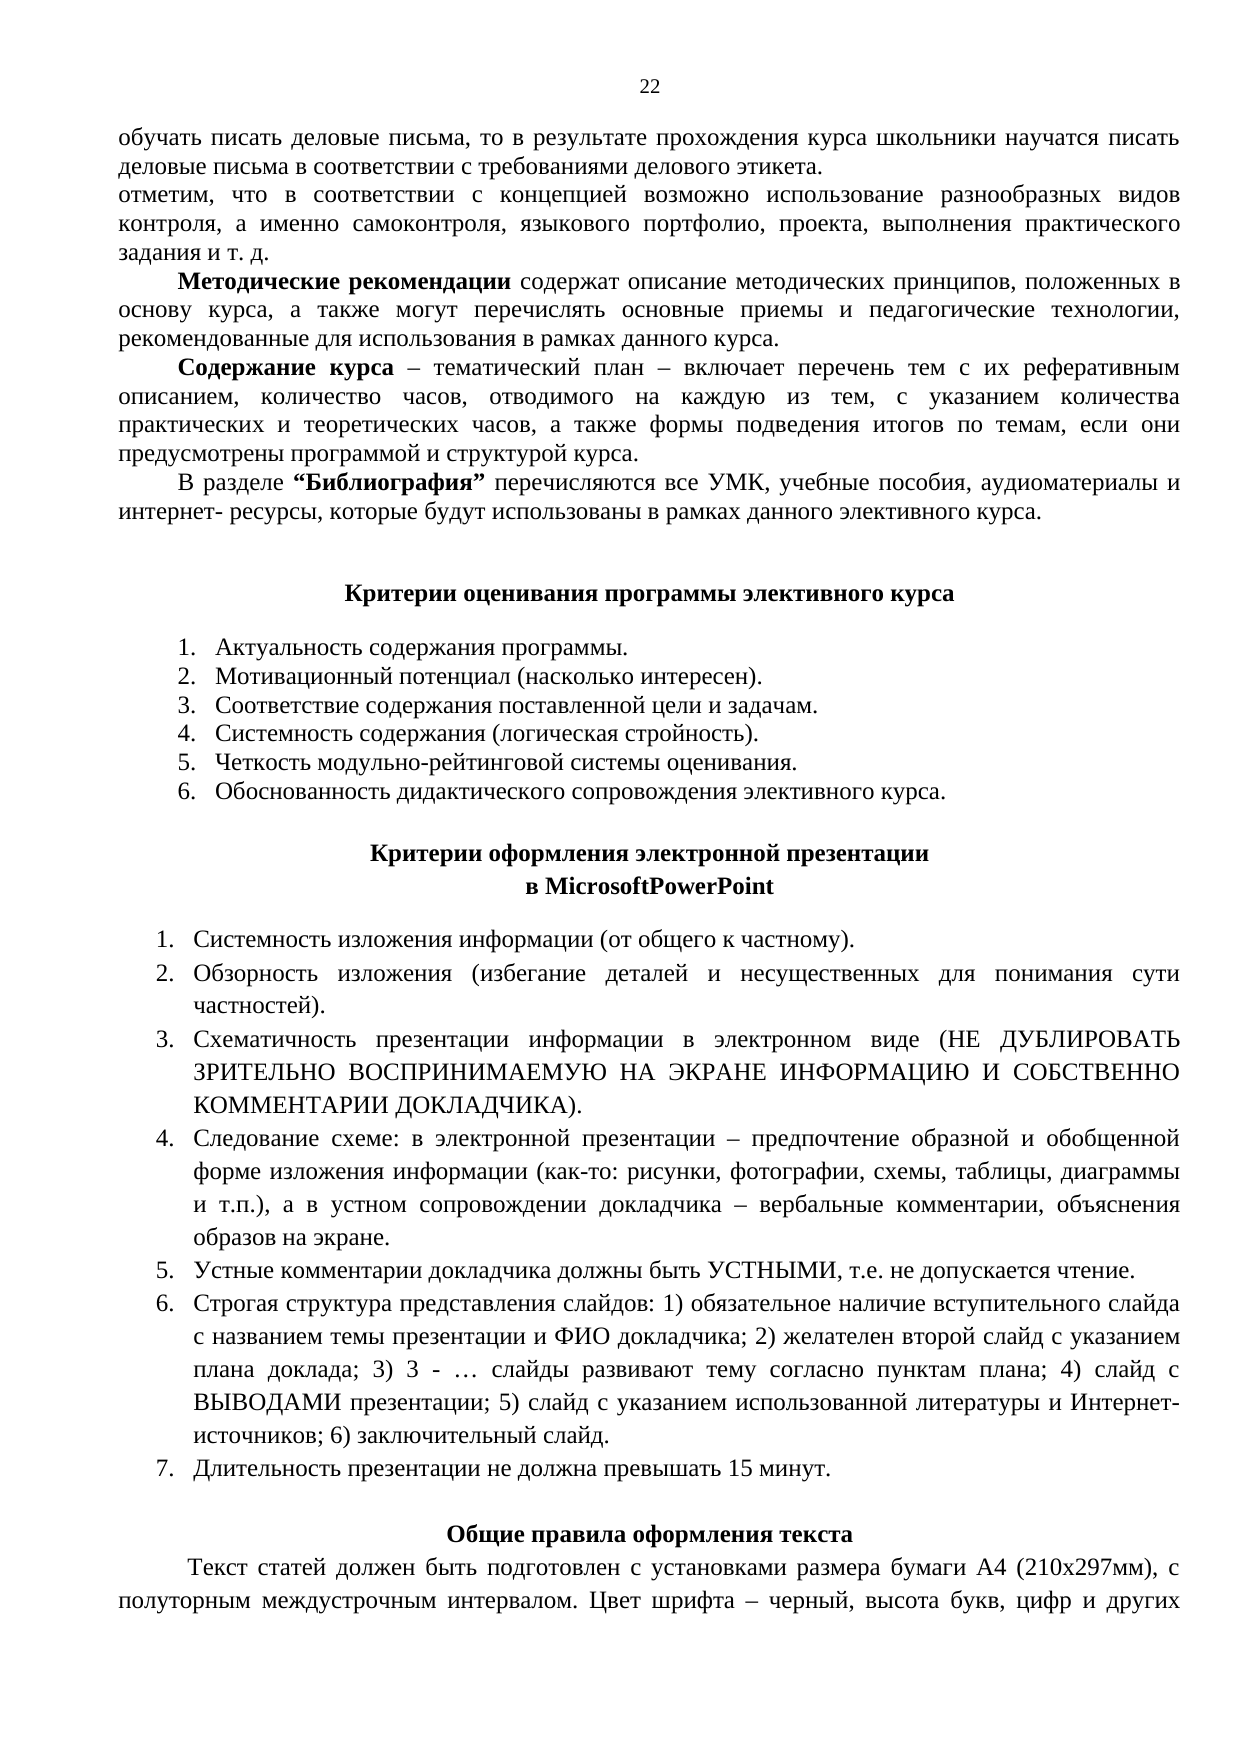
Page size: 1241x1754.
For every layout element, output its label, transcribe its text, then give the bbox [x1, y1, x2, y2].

list Четкость модульно-рейтинговой системы оценивания. [177, 747, 1181, 776]
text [118, 1552, 1181, 1614]
list Системность изложения информации (от общего к частному). [156, 924, 1181, 953]
list Устные комментарии докладчика должны быть УСТНЫМИ, т.е. не допускается чтение. [156, 1255, 1181, 1283]
text в MicrosoftPowerPoint [118, 871, 1181, 899]
list Мотивационный потенциал (насколько интересен). [177, 661, 1181, 690]
list Обоснованность дидактического сопровождения элективного курса. [177, 776, 1181, 805]
list Строгая структура представления слайдов: 1) обязательное наличие вступительного слайда с названием темы презентации и ФИО докладчика; 2) желателен второй слайд с указанием плана доклада; 3) 3 - … слайды развивают тему согласно пунктам плана; 4) слайд с ВЫВОДАМИ презентации; 5) слайд с указанием использованной литературы и Интернет-источников; 6) заключительный слайд. [156, 1288, 1181, 1449]
text Содержание курса – тематический план – включает перечень тем с их реферативным описанием, количество часов, отводимого на каждую из тем, с указанием количества практических и теоретических часов, а также формы подведения итогов по темам, если они предусмотрены программой и структурой курса. [118, 352, 1181, 467]
text Критерии оформления электронной презентации [118, 838, 1181, 866]
text отметим, что в соответствии с концепцией возможно использование разнообразных видов контроля, а именно самоконтроля, языкового портфолио, проекта, выполнения практического задания и т. д. [118, 179, 1181, 266]
text Общие правила оформления текста [118, 1519, 1181, 1548]
text Критерии оценивания программы элективного курса [118, 578, 1181, 607]
text Методические рекомендации содержат описание методических принципов, положенных в основу курса, а также могут перечислять основные приемы и педагогические технологии, рекомендованные для использования в рамках данного курса. [118, 266, 1181, 352]
list Следование схеме: в электронной презентации – предпочтение образной и обобщенной форме изложения информации (как-то: рисунки, фотографии, схемы, таблицы, диаграммы и т.п.), а в устном сопровождении докладчика – вербальные комментарии, объяснения образов на экране. [156, 1123, 1181, 1251]
text обучать писать деловые письма, то в результате прохождения курса школьники научатся писать деловые письма в соответствии с требованиями делового этикета. [118, 122, 1181, 179]
text В разделе “Библиография” перечисляются все УМК, учебные пособия, аудиоматериалы и интернет- ресурсы, которые будут использованы в рамках данного элективного курса. [118, 467, 1181, 524]
list Актуальность содержания программы. [177, 632, 1181, 661]
list Длительность презентации не должна превышать 15 минут. [156, 1453, 1181, 1482]
list Обзорность изложения (избегание деталей и несущественных для понимания сути частностей). [156, 958, 1181, 1019]
list Системность содержания (логическая стройность). [177, 718, 1181, 747]
list Схематичность презентации информации в электронном виде (НЕ ДУБЛИРОВАТЬ ЗРИТЕЛЬНО ВОСПРИНИМАЕМУЮ НА ЭКРАНЕ ИНФОРМАЦИЮ И СОБСТВЕННО КОММЕНТАРИИ ДОКЛАДЧИКА). [156, 1024, 1181, 1118]
list Соответствие содержания поставленной цели и задачам. [177, 690, 1181, 718]
